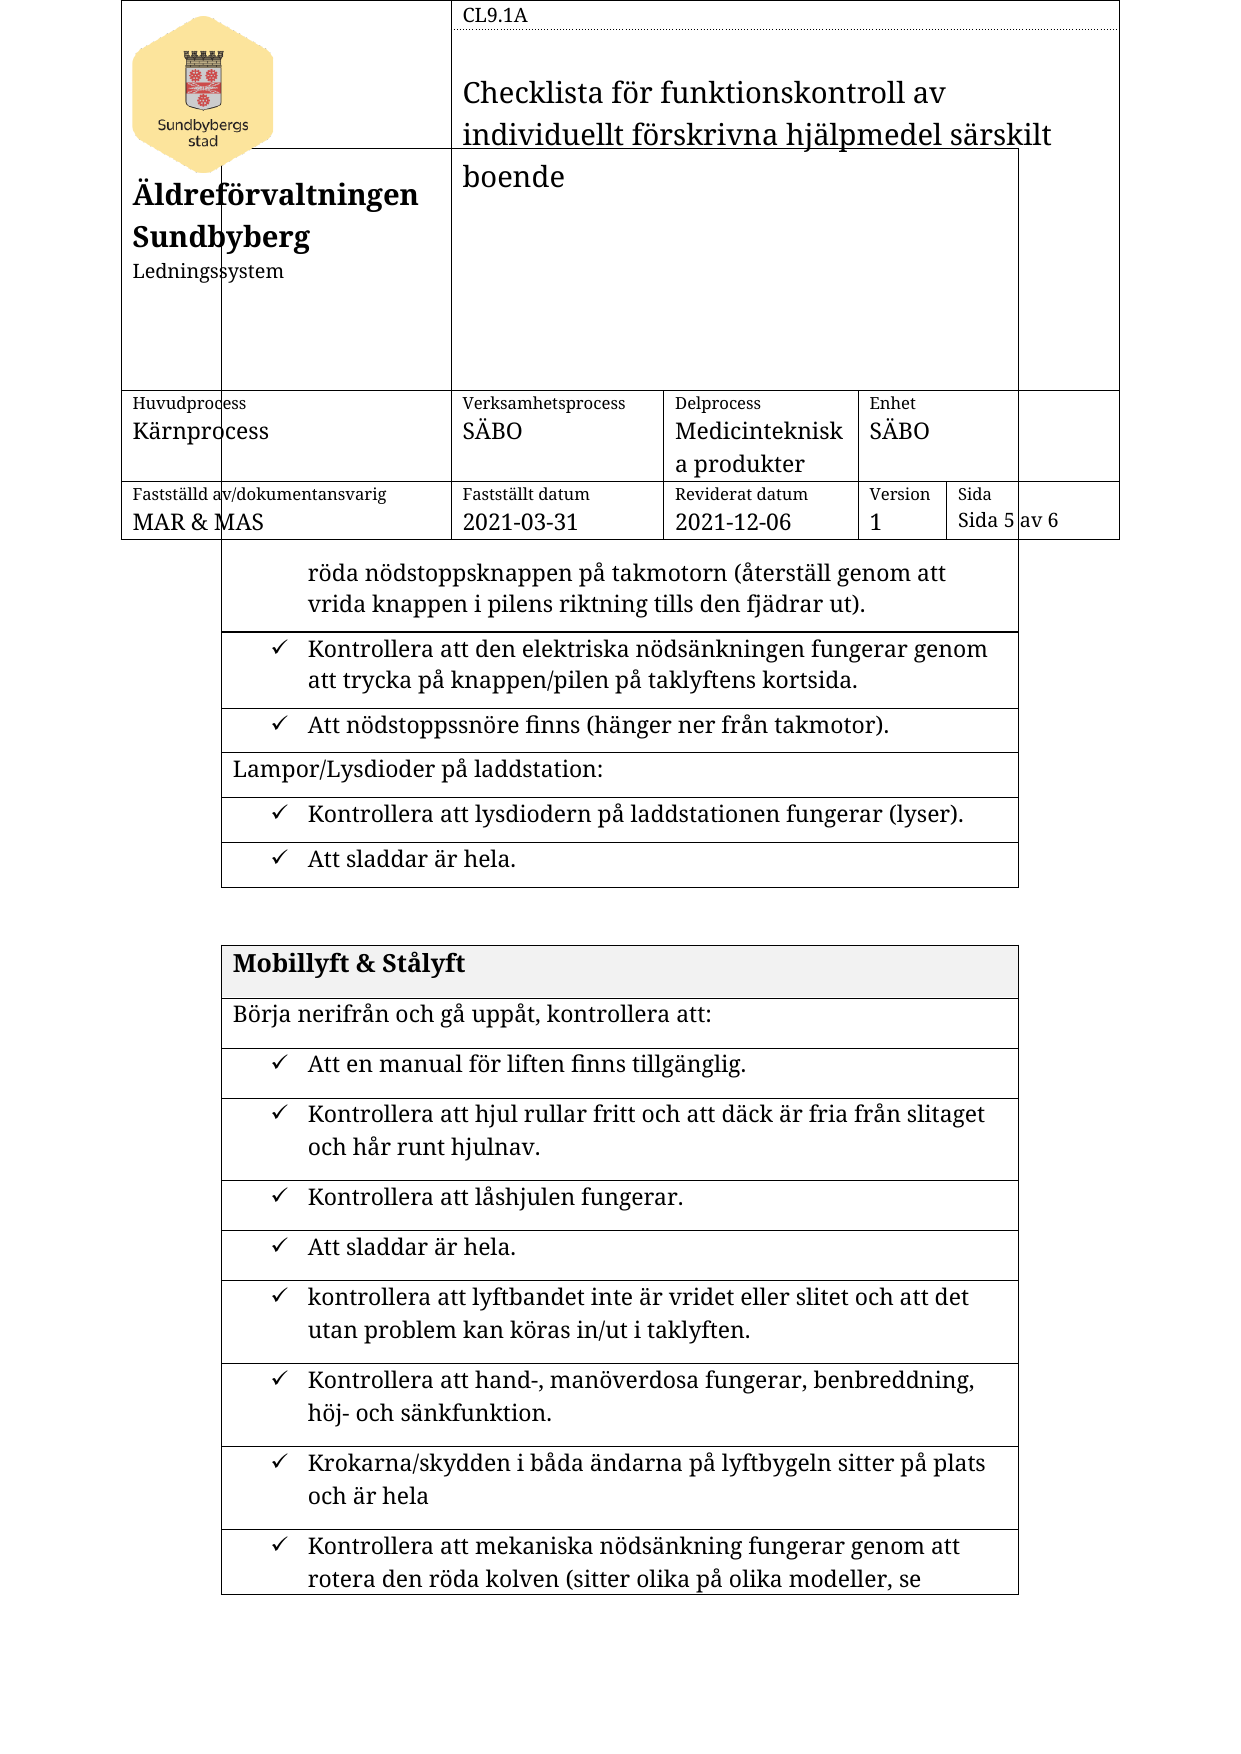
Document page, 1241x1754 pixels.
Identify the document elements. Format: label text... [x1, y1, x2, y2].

table_header Mobillyft & Stålyft [222, 946, 1018, 997]
table_cell kontrollera att lyftbandet inte är vridet eller slitet och att det utan problem kan köras in/ut i taklyften. [222, 1281, 1018, 1363]
table_cell Att sladdar är hela. [222, 1231, 1018, 1280]
table_cell Börja nerifrån och gå uppåt, kontrollera att: [222, 999, 1018, 1047]
table_cell Krokarna/skydden i båda ändarna på lyftbygeln sitter på plats och är hela [222, 1447, 1018, 1529]
table_cell Kontrollera att den elektriska nödsänkningen fungerar genom att trycka på knappen/pilen på taklyftens kortsida. [222, 633, 1018, 707]
table_cell Att sladdar är hela. [222, 843, 1018, 887]
table_cell Att nödstoppssnöre finns (hänger ner från takmotor). [222, 709, 1018, 752]
table_cell Lampor/Lysdioder på laddstation: [222, 753, 1018, 797]
table_cell Kontrollera att låshjulen fungerar. [222, 1181, 1018, 1230]
table_cell Kontrollera att hand-, manöverdosa fungerar, benbreddning, höj- och sänkfunktion. [222, 1364, 1018, 1446]
table_cell Kontrollera att lysdiodern på laddstationen fungerar (lyser). [222, 798, 1018, 842]
picture [132, 16, 274, 173]
table_cell Att en manual för liften finns tillgänglig. [222, 1049, 1018, 1097]
table_cell Kontrollera att hjul rullar fritt och att däck är fria från slitaget och hår runt hjulnav. [222, 1099, 1018, 1180]
